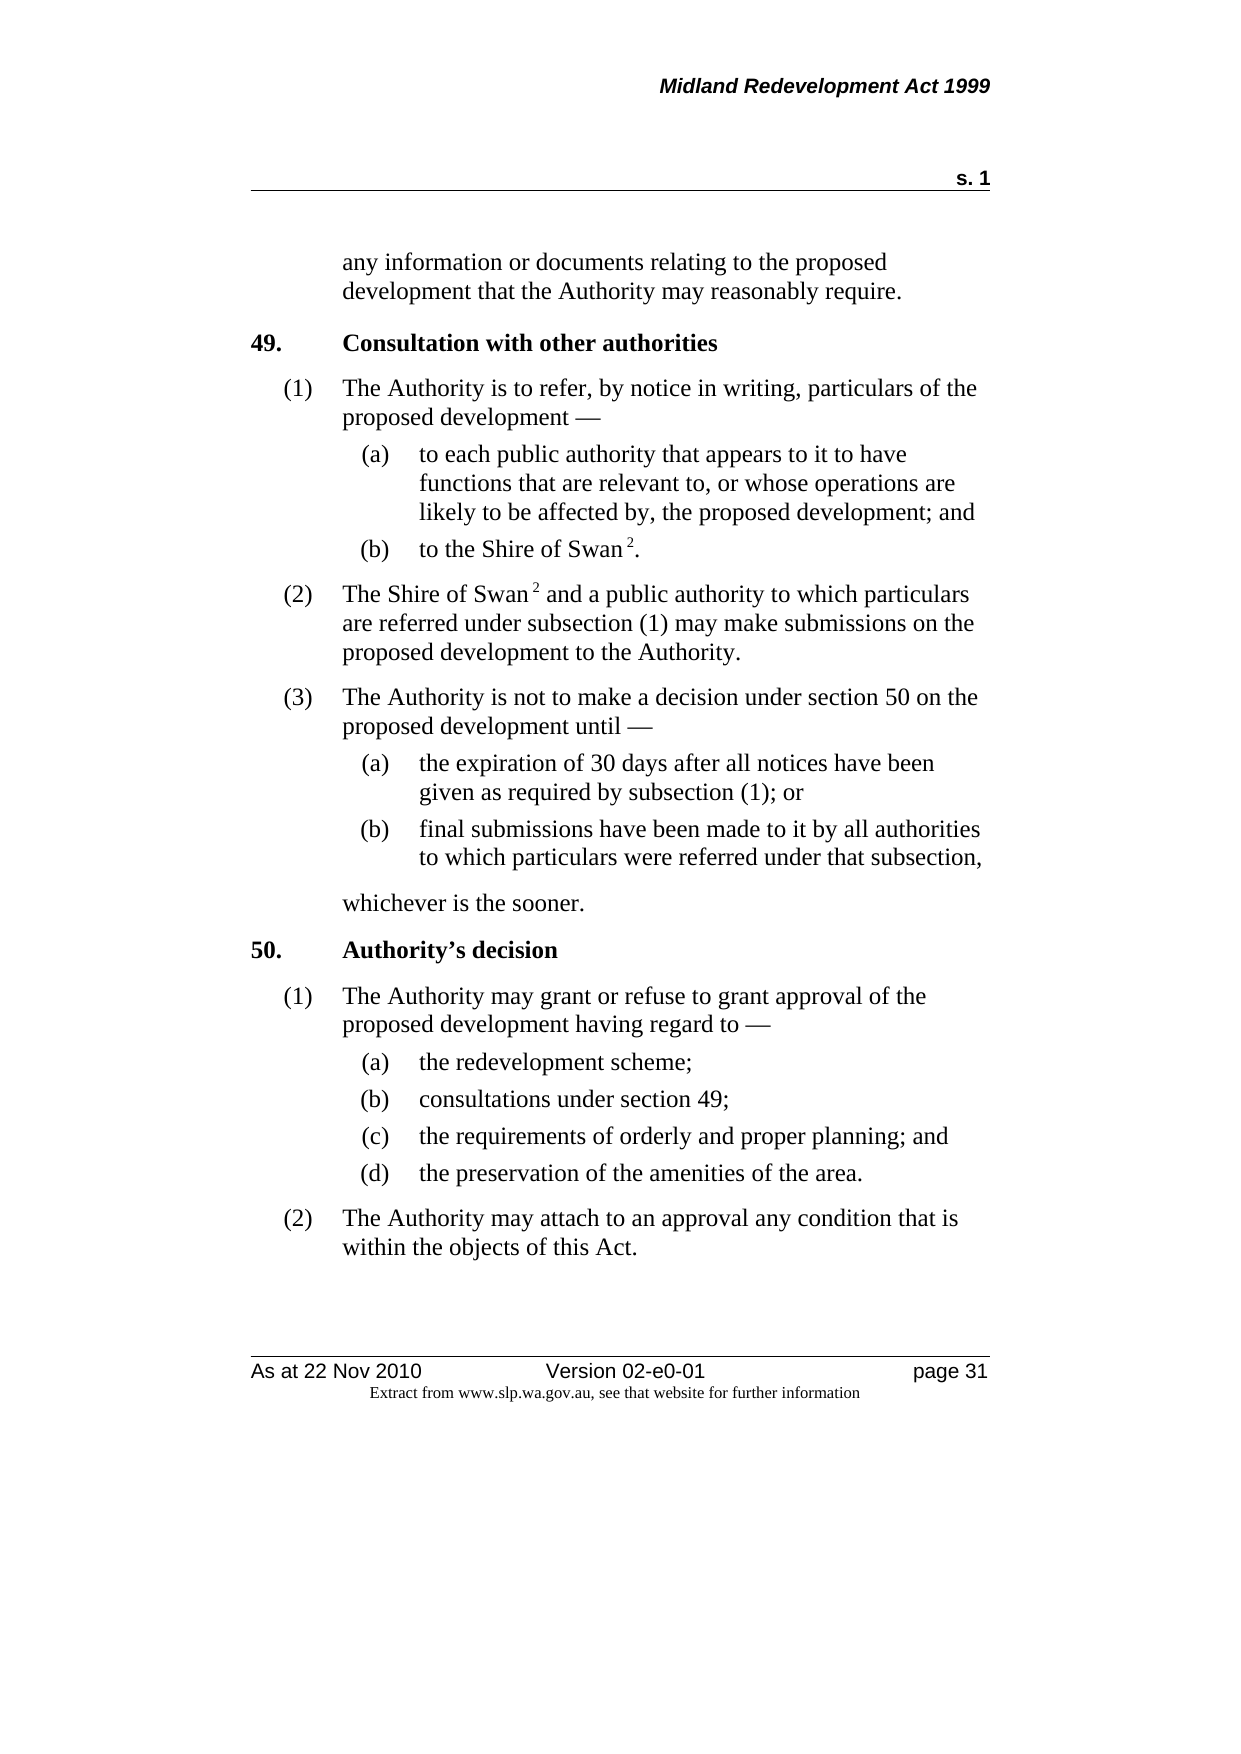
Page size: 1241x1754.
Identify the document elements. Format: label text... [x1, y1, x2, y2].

text (c) the requirements of orderly and proper planning; and [251, 1121, 990, 1149]
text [251, 247, 990, 305]
subtitle 50. Authority’s decision [251, 935, 990, 964]
text (1) The Authority is to refer, by notice in writing, particulars of the proposed development — [251, 373, 990, 431]
text (b) consultations under section 49; [251, 1084, 990, 1112]
text (2) The Shire of Swan 2 and a public authority to which particulars are referred under subsection (1) may make submissions on the proposed development to the Authority. [251, 579, 990, 665]
text whichever is the sooner. [251, 888, 990, 917]
text (a) the redevelopment scheme; [251, 1047, 990, 1075]
text (d) the preservation of the amenities of the area. [251, 1158, 990, 1187]
text (b) final submissions have been made to it by all authorities to which particulars were referred under that subsection, [251, 814, 990, 871]
text (1) The Authority may grant or refuse to grant approval of the proposed development having regard to — [251, 981, 990, 1038]
text (a) the expiration of 30 days after all notices have been given as required by subsection (1); or [251, 748, 990, 805]
text (3) The Authority is not to make a decision under section 50 on the proposed development until — [251, 682, 990, 739]
text (2) The Authority may attach to an approval any condition that is within the objects of this Act. [251, 1203, 990, 1261]
text (b) to the Shire of Swan 2. [251, 534, 990, 562]
text (a) to each public authority that appears to it to have functions that are relevant to, or whose operations are likely to be affected by, the proposed development; and [251, 439, 990, 525]
subtitle 49. Consultation with other authorities [251, 328, 990, 357]
